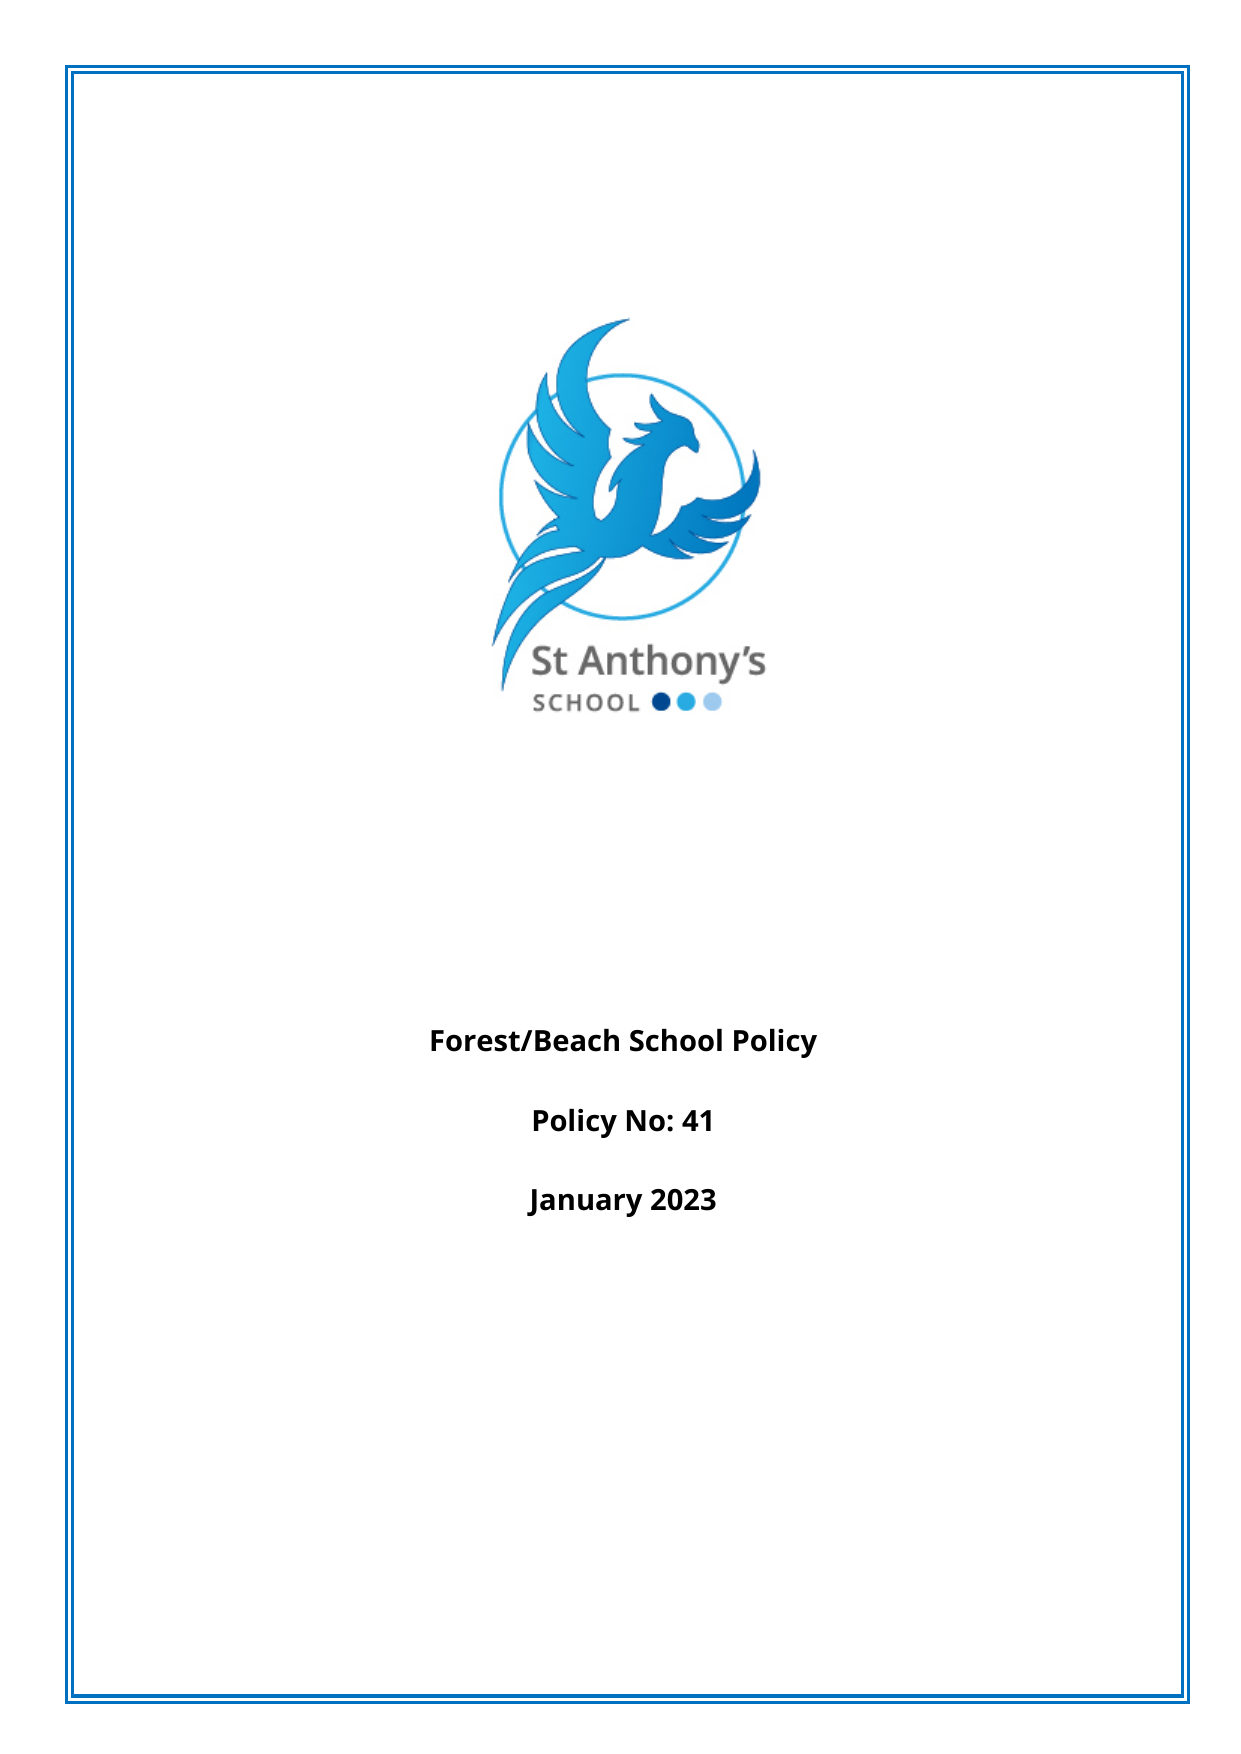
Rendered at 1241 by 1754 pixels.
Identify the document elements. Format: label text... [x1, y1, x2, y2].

text Policy No: 41 [114, 1100, 1132, 1140]
picture [422, 303, 818, 754]
text Forest/Beach School Policy [114, 1021, 1132, 1060]
text January 2023 [114, 1179, 1132, 1219]
